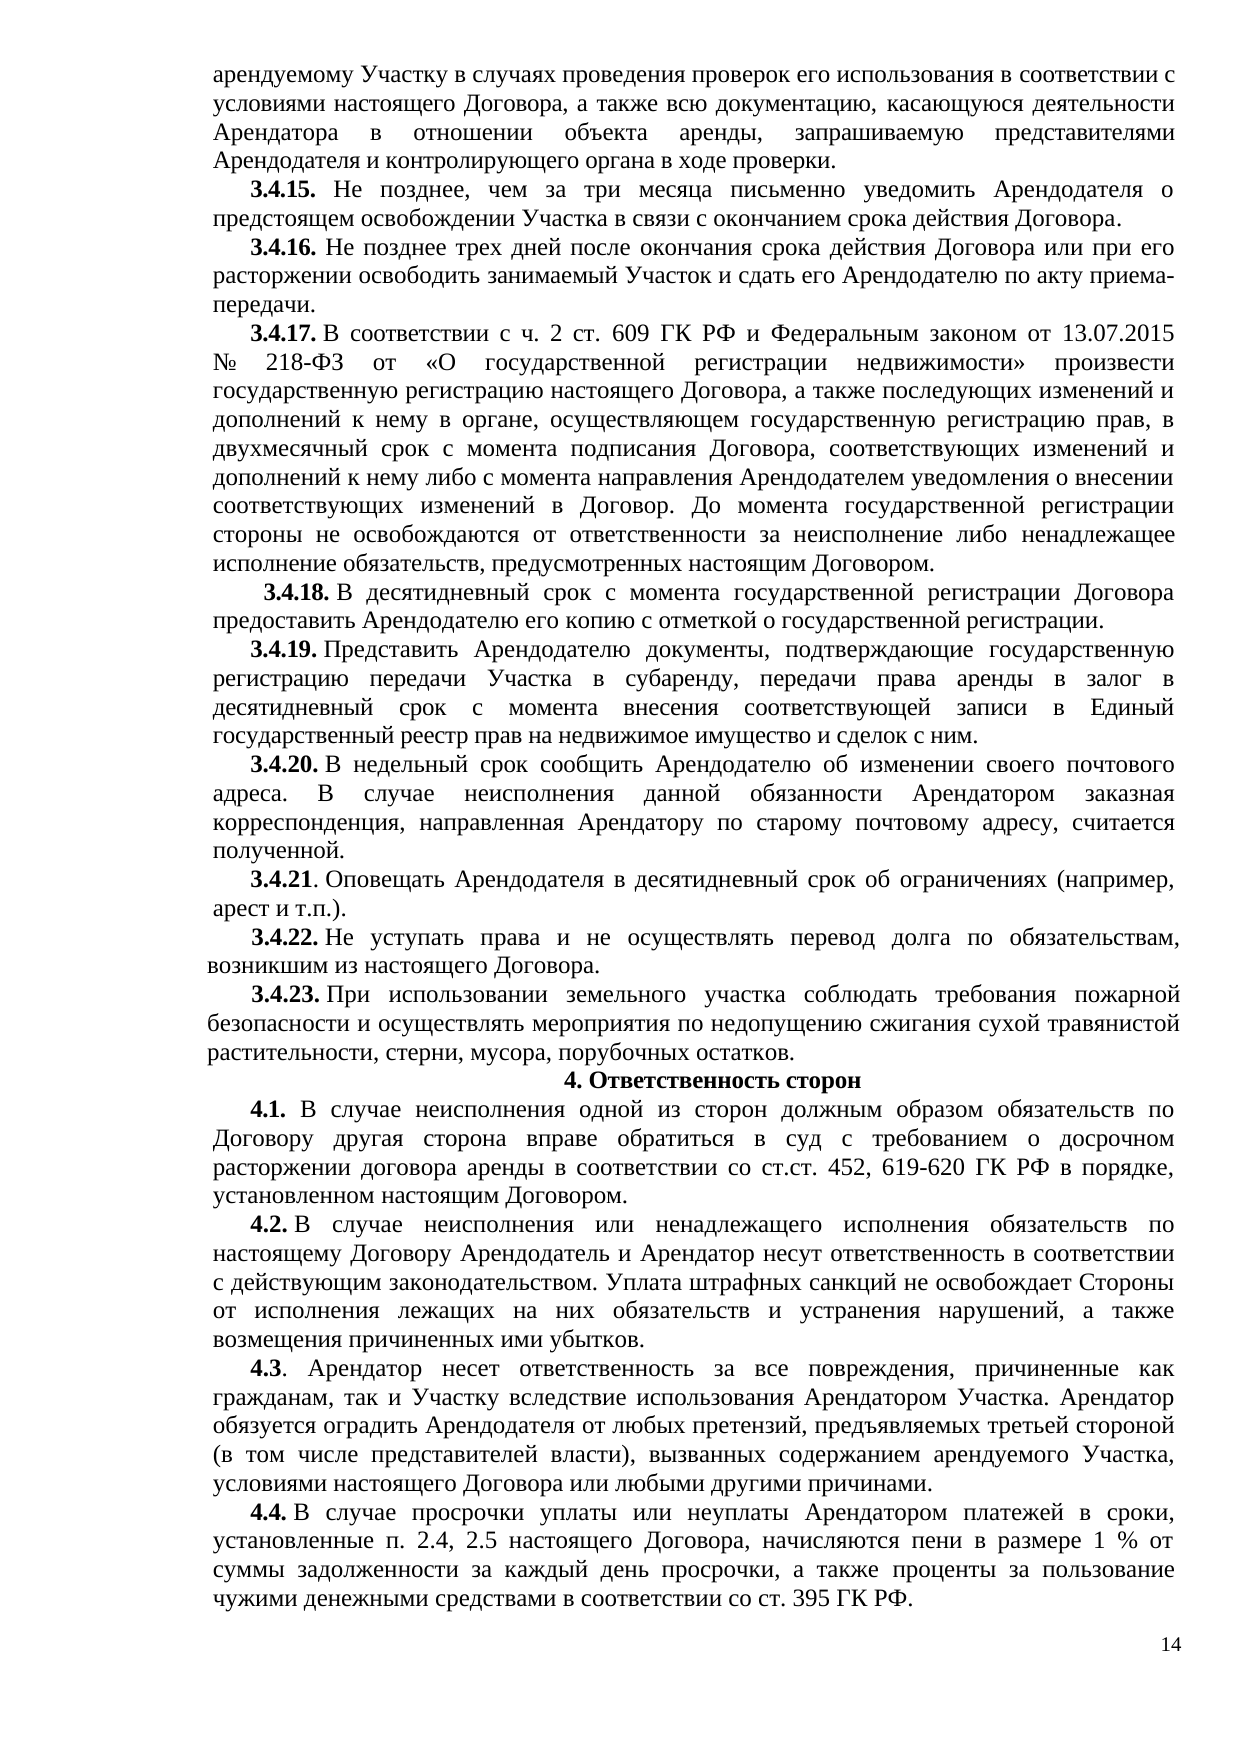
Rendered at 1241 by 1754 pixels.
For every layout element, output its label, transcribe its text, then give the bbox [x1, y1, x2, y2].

text 4.1. В случае неисполнения одной из сторон должным образом обязательств по Договору другая сторона вправе обратиться в суд с требованием о досрочном расторжении договора аренды в соответствии со ст.ст. 452, 619-620 ГК РФ в порядке, установленном настоящим Договором. [213, 1094, 1175, 1209]
text 3.4.15. Не позднее, чем за три месяца письменно уведомить Арендодателя о предстоящем освобождении Участка в связи с окончанием срока действия Договора. [213, 174, 1175, 232]
text 4.4. В случае просрочки уплаты или неуплаты Арендатором платежей в сроки, установленные п. 2.4, 2.5 настоящего Договора, начисляются пени в размере 1 % от суммы задолженности за каждый день просрочки, а также проценты за пользование чужими денежными средствами в соответствии со ст. 395 ГК РФ. [213, 1497, 1175, 1612]
text 3.4.19. Представить Арендодателю документы, подтверждающие государственную регистрацию передачи Участка в субаренду, передачи права аренды в залог в десятидневный срок с момента внесения соответствующей записи в Единый государственный реестр прав на недвижимое имущество и сделок с ним. [213, 634, 1175, 749]
text 3.4.17. В соответствии с ч. 2 ст. 609 ГК РФ и Федеральным законом от 13.07.2015 № 218-ФЗ от «О государственной регистрации недвижимости» произвести государственную регистрацию настоящего Договора, а также последующих изменений и дополнений к нему в органе, осуществляющем государственную регистрацию прав, в двухмесячный срок с момента подписания Договора, соответствующих изменений и дополнений к нему либо с момента направления Арендодателем уведомления о внесении соответствующих изменений в Договор. До момента государственной регистрации стороны не освобождаются от ответственности за неисполнение либо ненадлежащее исполнение обязательств, предусмотренных настоящим Договором. [213, 318, 1175, 577]
text 4. Ответственность сторон [213, 1065, 1175, 1094]
text 3.4.21. Оповещать Арендодателя в десятидневный срок об ограничениях (например, арест и т.п.). [213, 864, 1175, 922]
text 4.2. В случае неисполнения или ненадлежащего исполнения обязательств по настоящему Договору Арендодатель и Арендатор несут ответственность в соответствии с действующим законодательством. Уплата штрафных санкций не освобождает Стороны от исполнения лежащих на них обязательств и устранения нарушений, а также возмещения причиненных ими убытков. [213, 1209, 1175, 1353]
text 3.4.22. Не уступать права и не осуществлять перевод долга по обязательствам, возникшим из настоящего Договора. [207, 922, 1181, 979]
text 3.4.23. При использовании земельного участка соблюдать требования пожарной безопасности и осуществлять мероприятия по недопущению сжигания сухой травянистой растительности, стерни, мусора, порубочных остатков. [207, 979, 1181, 1065]
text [213, 59, 1175, 174]
text 4.3. Арендатор несет ответственность за все повреждения, причиненные как гражданам, так и Участку вследствие использования Арендатором Участка. Арендатор обязуется оградить Арендодателя от любых претензий, предъявляемых третьей стороной (в том числе представителей власти), вызванных содержанием арендуемого Участка, условиями настоящего Договора или любыми другими причинами. [213, 1353, 1175, 1497]
text 3.4.18. В десятидневный срок с момента государственной регистрации Договора предоставить Арендодателю его копию с отметкой о государственной регистрации. [213, 577, 1175, 634]
text 3.4.16. Не позднее трех дней после окончания срока действия Договора или при его расторжении освободить занимаемый Участок и сдать его Арендодателю по акту приема-передачи. [213, 232, 1175, 318]
text 3.4.20. В недельный срок сообщить Арендодателю об изменении своего почтового адреса. В случае неисполнения данной обязанности Арендатором заказная корреспонденция, направленная Арендатору по старому почтовому адресу, считается полученной. [213, 749, 1175, 864]
